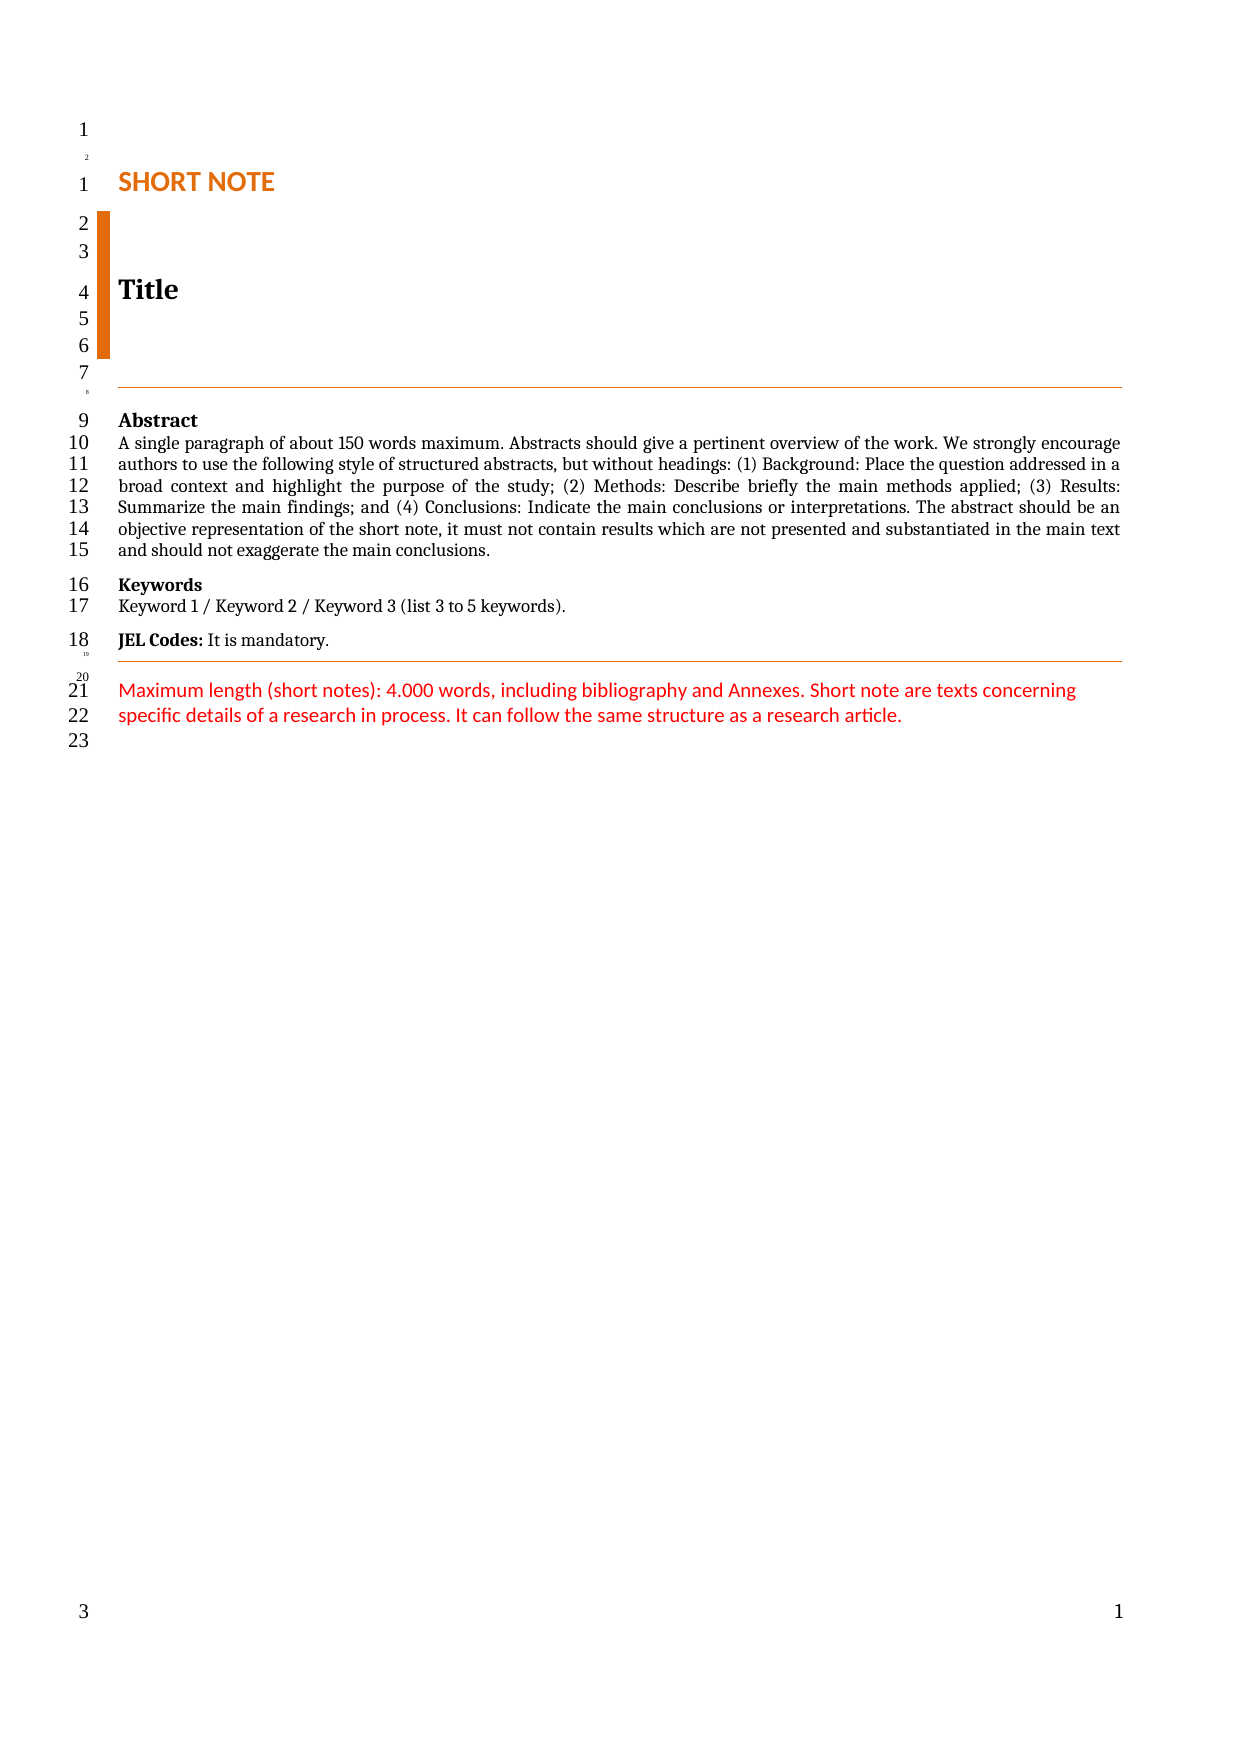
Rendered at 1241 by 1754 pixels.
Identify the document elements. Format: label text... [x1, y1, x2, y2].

text Keywords [118, 574, 1122, 596]
text Maximum length (short notes): 4.000 words, including bibliography and Annexes. Short note are texts concerning specific details of a research in process. It can follow the same structure as a research article. [118, 677, 1122, 728]
text Abstract [118, 408, 1122, 432]
text A single paragraph of about 150 words maximum. Abstracts should give a pertinent overview of the work. We strongly encourage authors to use the following style of structured abstracts, but without headings: (1) Background: Place the question addressed in a broad context and highlight the purpose of the study; (2) Methods: Describe briefly the main methods applied; (3) Results: Summarize the main findings; and (4) Conclusions: Indicate the main conclusions or interpretations. The abstract should be an objective representation of the short note, it must not contain results which are not presented and substantiated in the main text and should not exaggerate the main conclusions. [118, 432, 1122, 562]
subtitle Title [118, 273, 1122, 306]
text JEL Codes: It is mandatory. [118, 630, 1122, 651]
text Keyword 1 / Keyword 2 / Keyword 3 (list 3 to 5 keywords). [118, 596, 1122, 617]
text SHORT NOTE [118, 163, 1122, 199]
